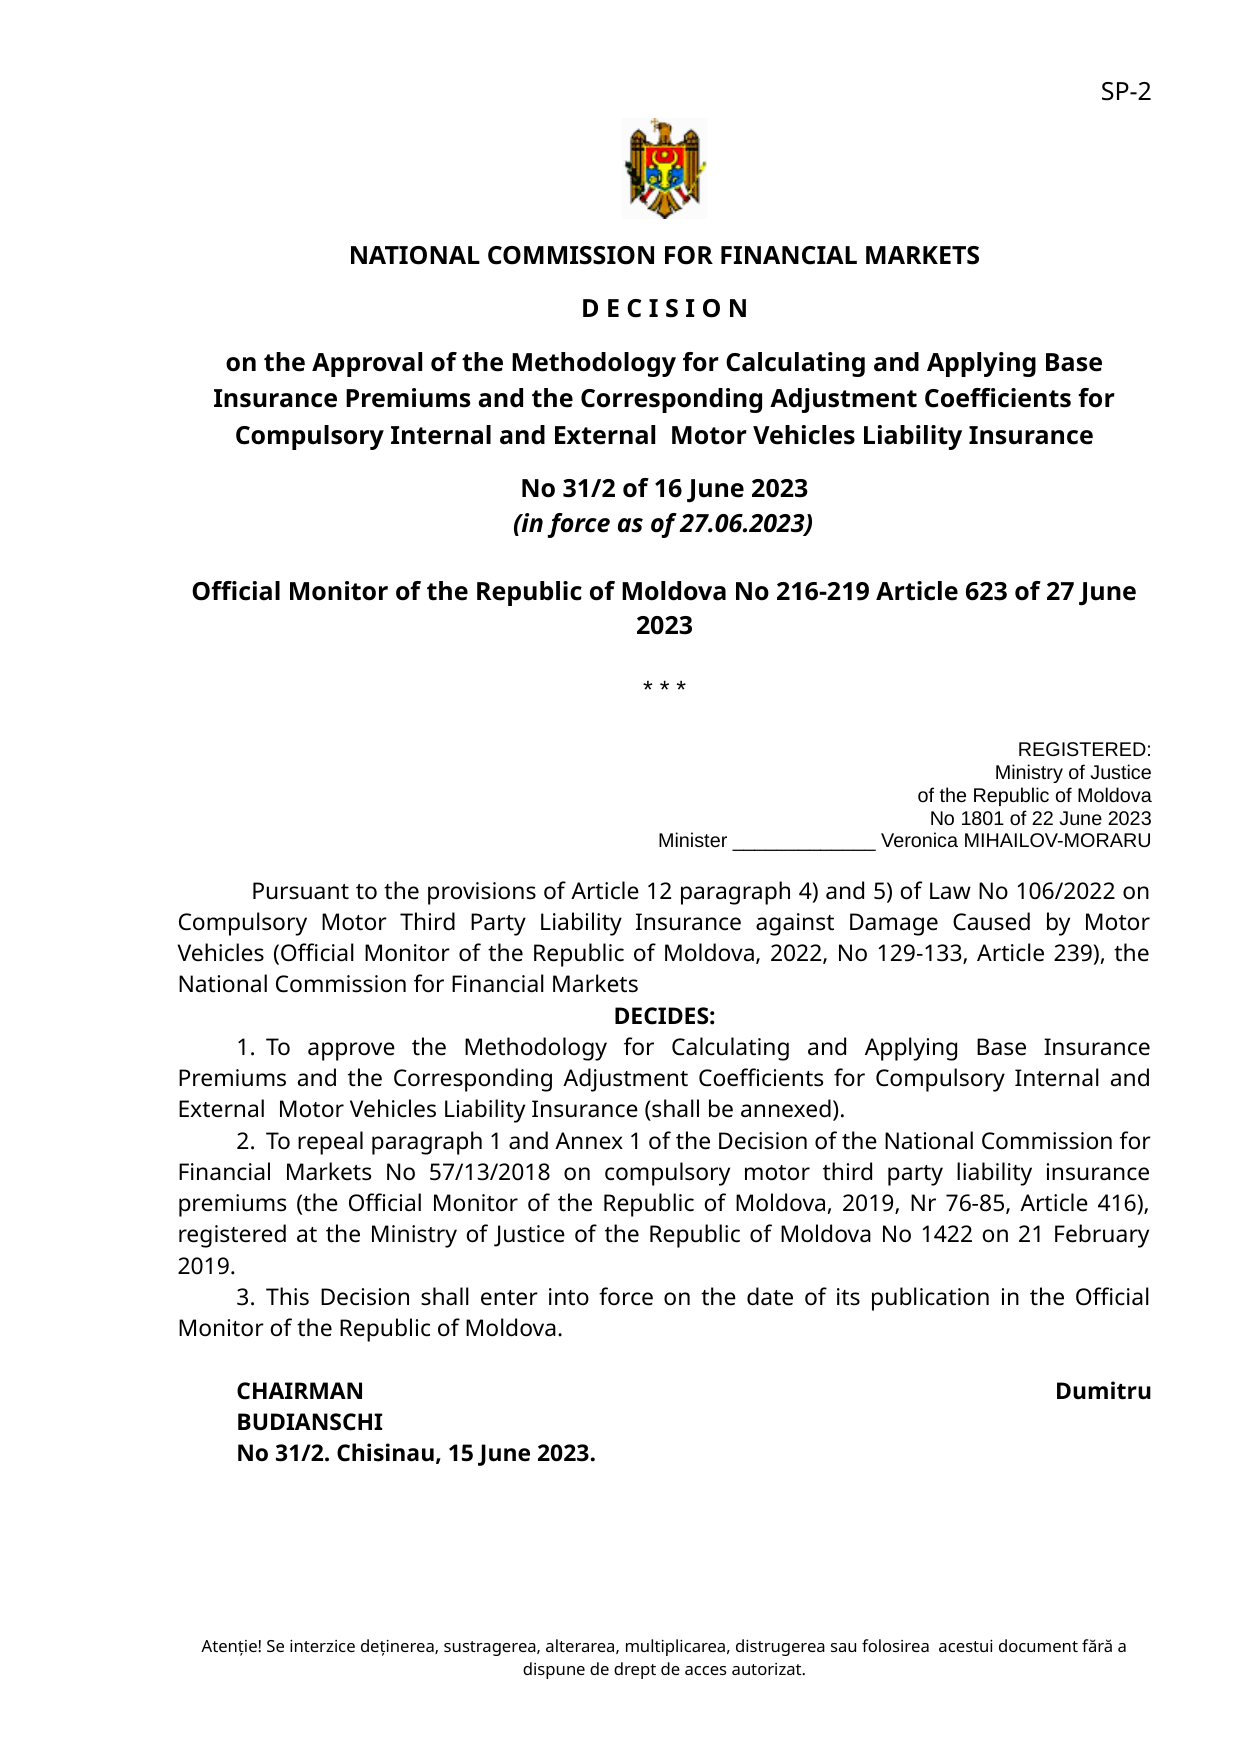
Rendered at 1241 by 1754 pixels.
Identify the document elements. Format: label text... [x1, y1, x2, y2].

text REGISTERED: [177, 738, 1152, 761]
list To repeal paragraph 1 and Annex 1 of the Decision of the National Commission for Financial Markets No 57/13/2018 on compulsory motor third party liability insurance premiums (the Official Monitor of the Republic of Moldova, 2019, Nr 76-85, Article 416), registered at the Ministry of Justice of the Republic of Moldova No 1422 on 21 February 2019. [177, 1124, 1152, 1281]
text Ministry of Justice [177, 761, 1152, 784]
list To approve the Methodology for Calculating and Applying Base Insurance Premiums and the Corresponding Adjustment Coefficients for Compulsory Internal and External Motor Vehicles Liability Insurance (shall be annexed). [177, 1031, 1152, 1124]
text Pursuant to the provisions of Article 12 paragraph 4) and 5) of Law No 106/2022 on Compulsory Motor Third Party Liability Insurance against Damage Caused by Motor Vehicles (Official Monitor of the Republic of Moldova, 2022, No 129-133, Article 239), the National Commission for Financial Markets [177, 874, 1152, 999]
list This Decision shall enter into force on the date of its publication in the Official Monitor of the Republic of Moldova. [177, 1281, 1152, 1343]
list No 31/2. Chisinau, 15 June 2023. [236, 1437, 1152, 1468]
text of the Republic of Moldova [177, 784, 1152, 806]
list CHAIRMAN Dumitru BUDIANSCHI [236, 1374, 1152, 1437]
text D E C I S I O N [177, 291, 1152, 325]
text (in force as of 27.06.2023) [177, 505, 1152, 539]
text No 31/2 of 16 June 2023 [177, 471, 1152, 505]
text Minister _____________ Veronica MIHAILOV-MORARU [177, 829, 1152, 852]
text DECIDES: [177, 999, 1152, 1031]
text * * * [177, 676, 1152, 704]
picture [621, 118, 708, 219]
text NATIONAL COMMISSION FOR FINANCIAL MARKETS [177, 237, 1152, 271]
text No 1801 of 22 June 2023 [177, 806, 1152, 829]
text Official Monitor of the Republic of Moldova No 216-219 Article 623 of 27 June 2023 [177, 573, 1152, 641]
text on the Approval of the Methodology for Calculating and Applying Base Insurance Premiums and the Corresponding Adjustment Coefficients for Compulsory Internal and External Motor Vehicles Liability Insurance [177, 344, 1152, 452]
